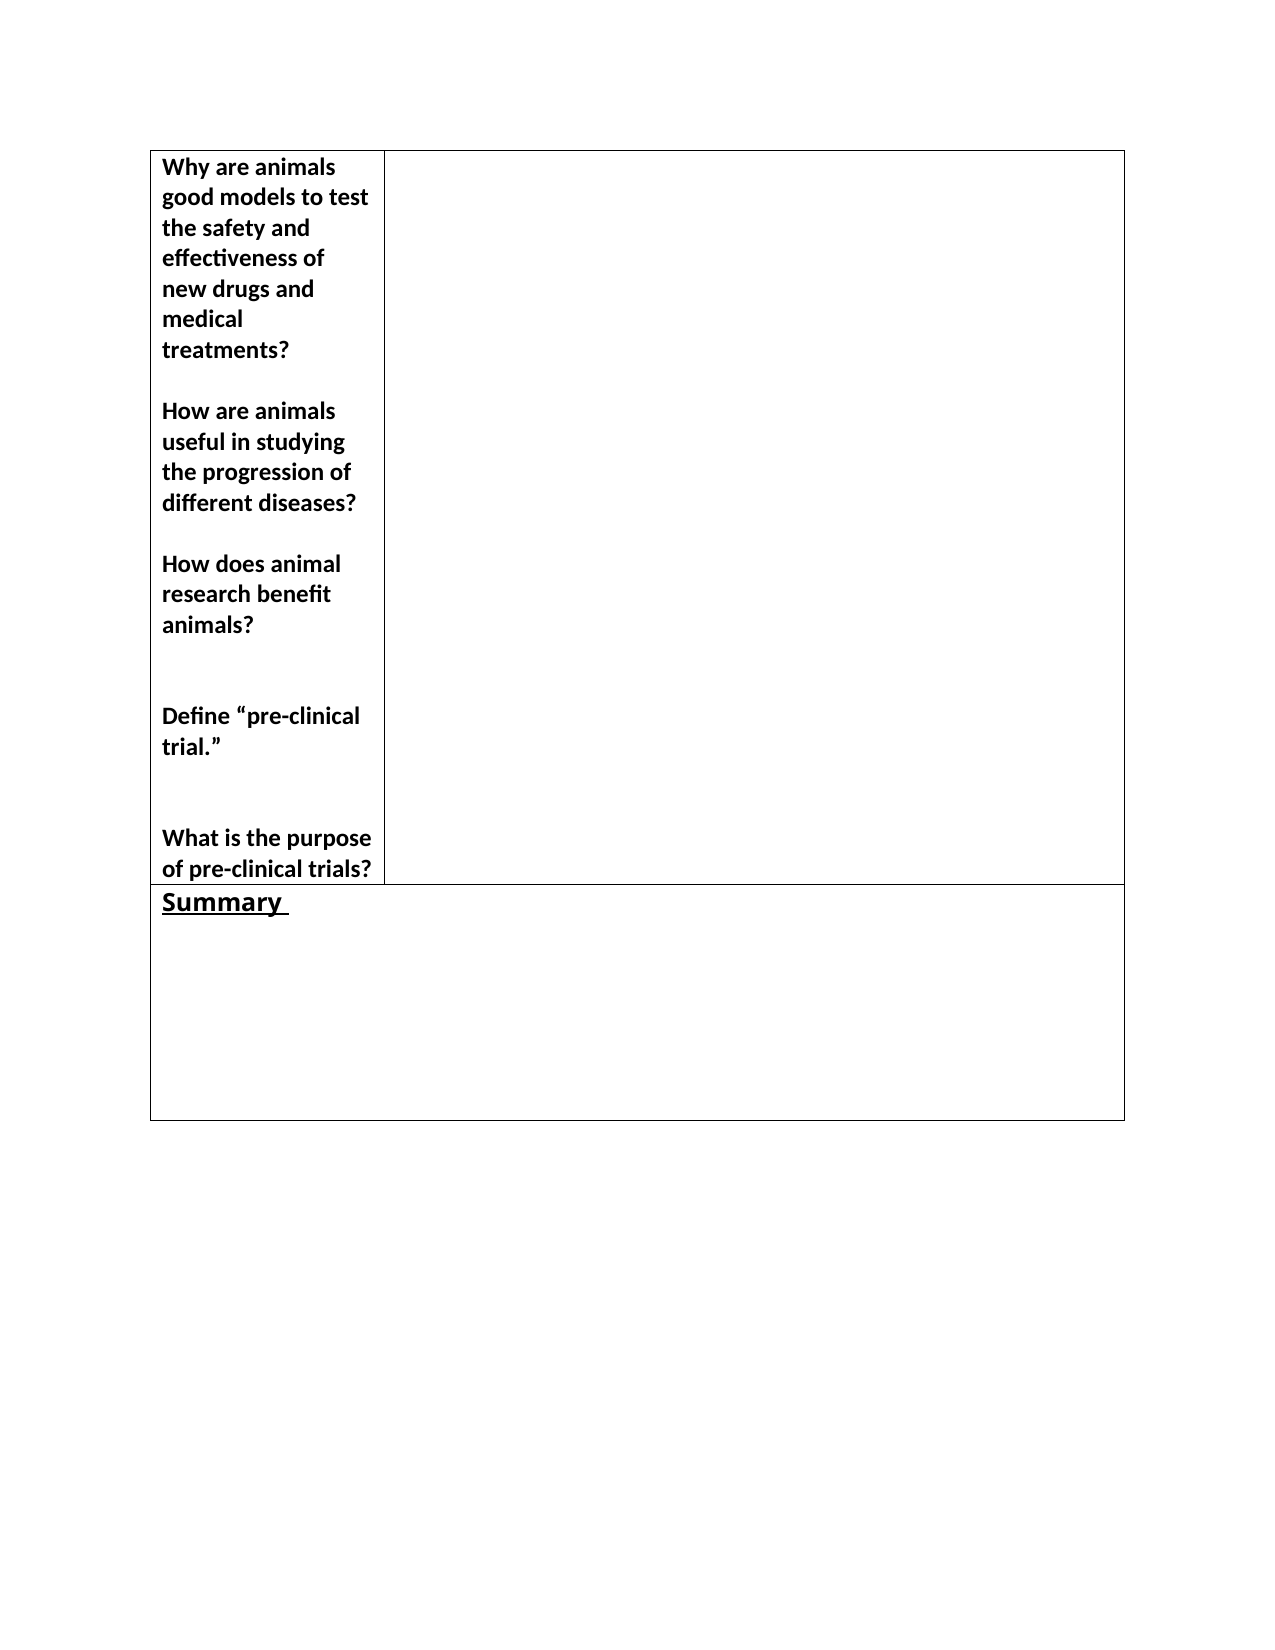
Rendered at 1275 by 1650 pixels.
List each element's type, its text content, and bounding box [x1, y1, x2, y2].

table_cell [385, 151, 1124, 883]
table_cell Summary [151, 885, 1124, 1120]
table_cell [151, 151, 384, 883]
